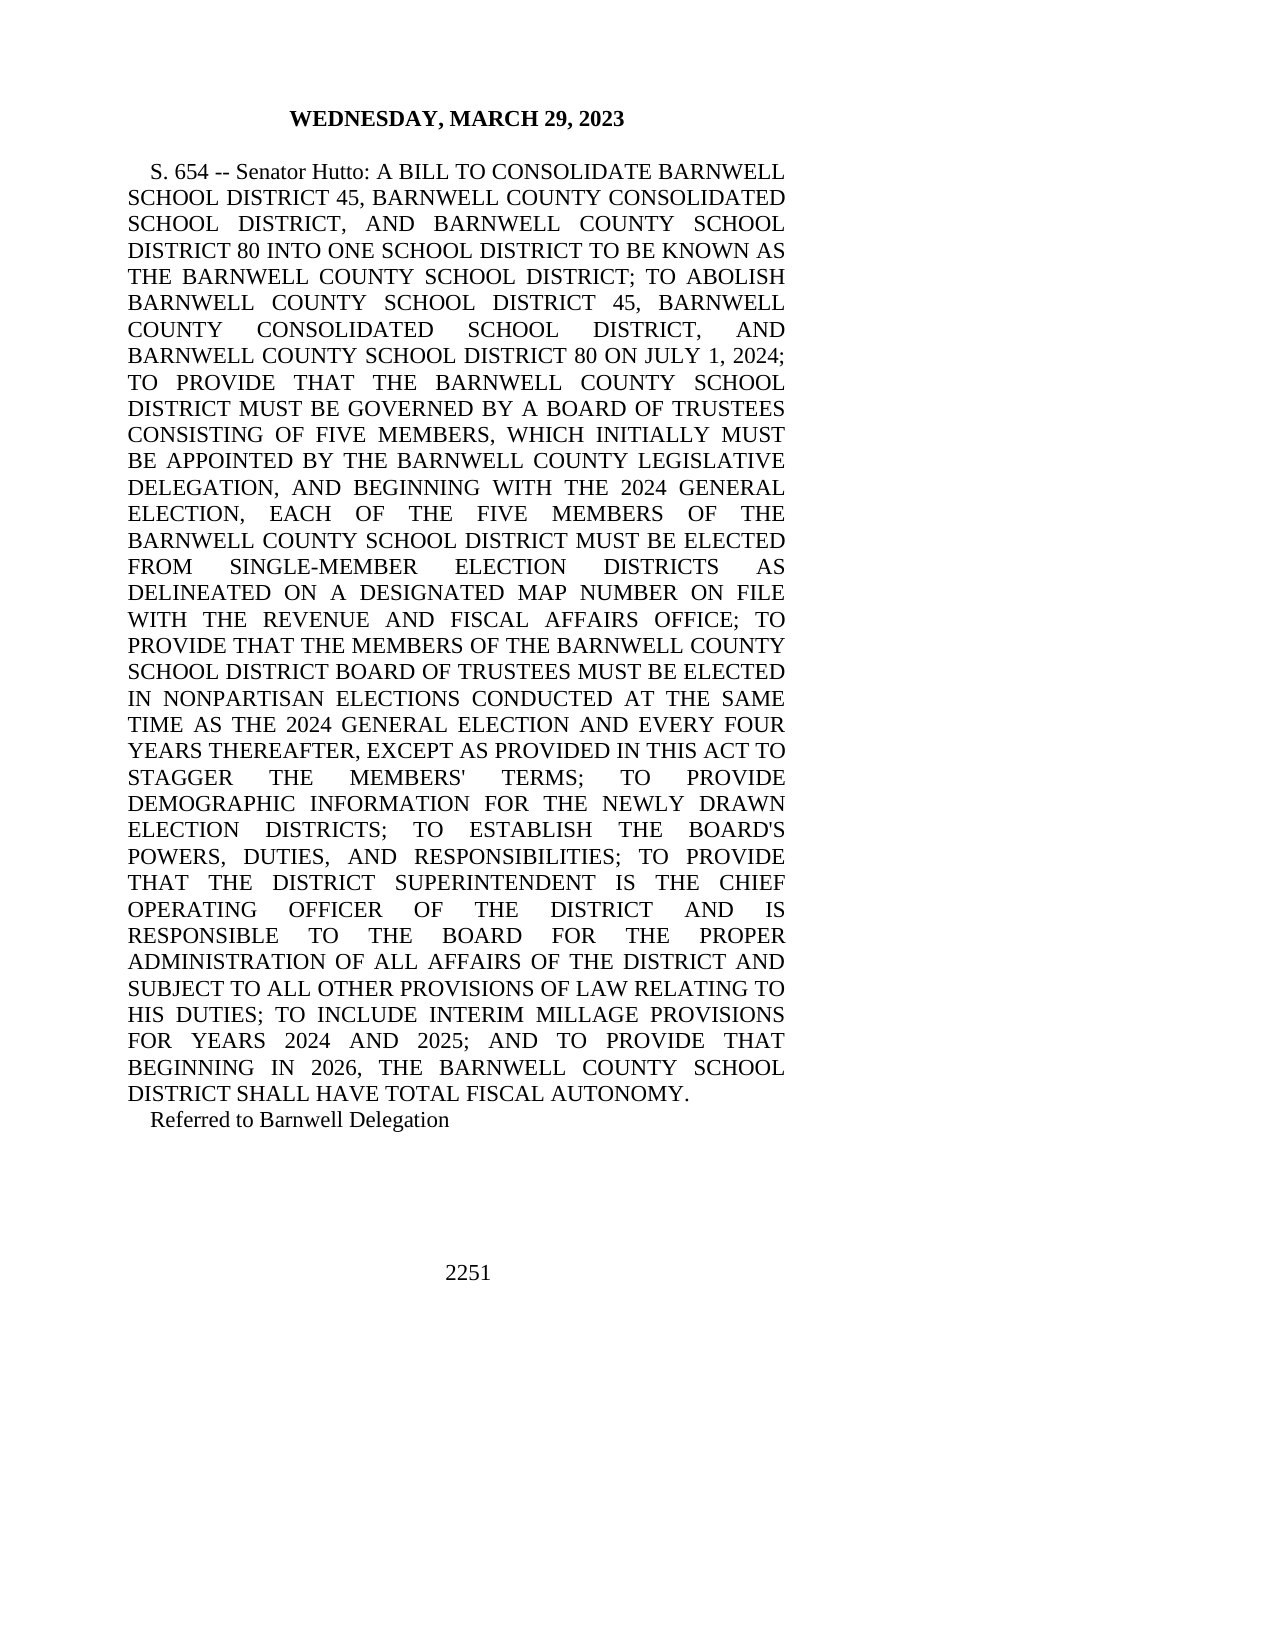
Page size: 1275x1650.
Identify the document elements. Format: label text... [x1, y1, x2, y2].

text S. 654 -- Senator Hutto: A BILL TO CONSOLIDATE BARNWELL SCHOOL DISTRICT 45, BARNWELL COUNTY CONSOLIDATED SCHOOL DISTRICT, AND BARNWELL COUNTY SCHOOL DISTRICT 80 INTO ONE SCHOOL DISTRICT TO BE KNOWN AS THE BARNWELL COUNTY SCHOOL DISTRICT; TO ABOLISH BARNWELL COUNTY SCHOOL DISTRICT 45, BARNWELL COUNTY CONSOLIDATED SCHOOL DISTRICT, AND BARNWELL COUNTY SCHOOL DISTRICT 80 ON JULY 1, 2024; TO PROVIDE THAT THE BARNWELL COUNTY SCHOOL DISTRICT MUST BE GOVERNED BY A BOARD OF TRUSTEES CONSISTING OF FIVE MEMBERS, WHICH INITIALLY MUST BE APPOINTED BY THE BARNWELL COUNTY LEGISLATIVE DELEGATION, AND BEGINNING WITH THE 2024 GENERAL ELECTION, EACH OF THE FIVE MEMBERS OF THE BARNWELL COUNTY SCHOOL DISTRICT MUST BE ELECTED FROM SINGLE-MEMBER ELECTION DISTRICTS AS DELINEATED ON A DESIGNATED MAP NUMBER ON FILE WITH THE REVENUE AND FISCAL AFFAIRS OFFICE; TO PROVIDE THAT THE MEMBERS OF THE BARNWELL COUNTY SCHOOL DISTRICT BOARD OF TRUSTEES MUST BE ELECTED IN NONPARTISAN ELECTIONS CONDUCTED AT THE SAME TIME AS THE 2024 GENERAL ELECTION AND EVERY FOUR YEARS THEREAFTER, EXCEPT AS PROVIDED IN THIS ACT TO STAGGER THE MEMBERS' TERMS; TO PROVIDE DEMOGRAPHIC INFORMATION FOR THE NEWLY DRAWN ELECTION DISTRICTS; TO ESTABLISH THE BOARD'S POWERS, DUTIES, AND RESPONSIBILITIES; TO PROVIDE THAT THE DISTRICT SUPERINTENDENT IS THE CHIEF OPERATING OFFICER OF THE DISTRICT AND IS RESPONSIBLE TO THE BOARD FOR THE PROPER ADMINISTRATION OF ALL AFFAIRS OF THE DISTRICT AND SUBJECT TO ALL OTHER PROVISIONS OF LAW RELATING TO HIS DUTIES; TO INCLUDE INTERIM MILLAGE PROVISIONS FOR YEARS 2024 AND 2025; AND TO PROVIDE THAT BEGINNING IN 2026, THE BARNWELL COUNTY SCHOOL DISTRICT SHALL HAVE TOTAL FISCAL AUTONOMY. [127, 158, 786, 1106]
text Referred to Barnwell Delegation [127, 1106, 786, 1133]
